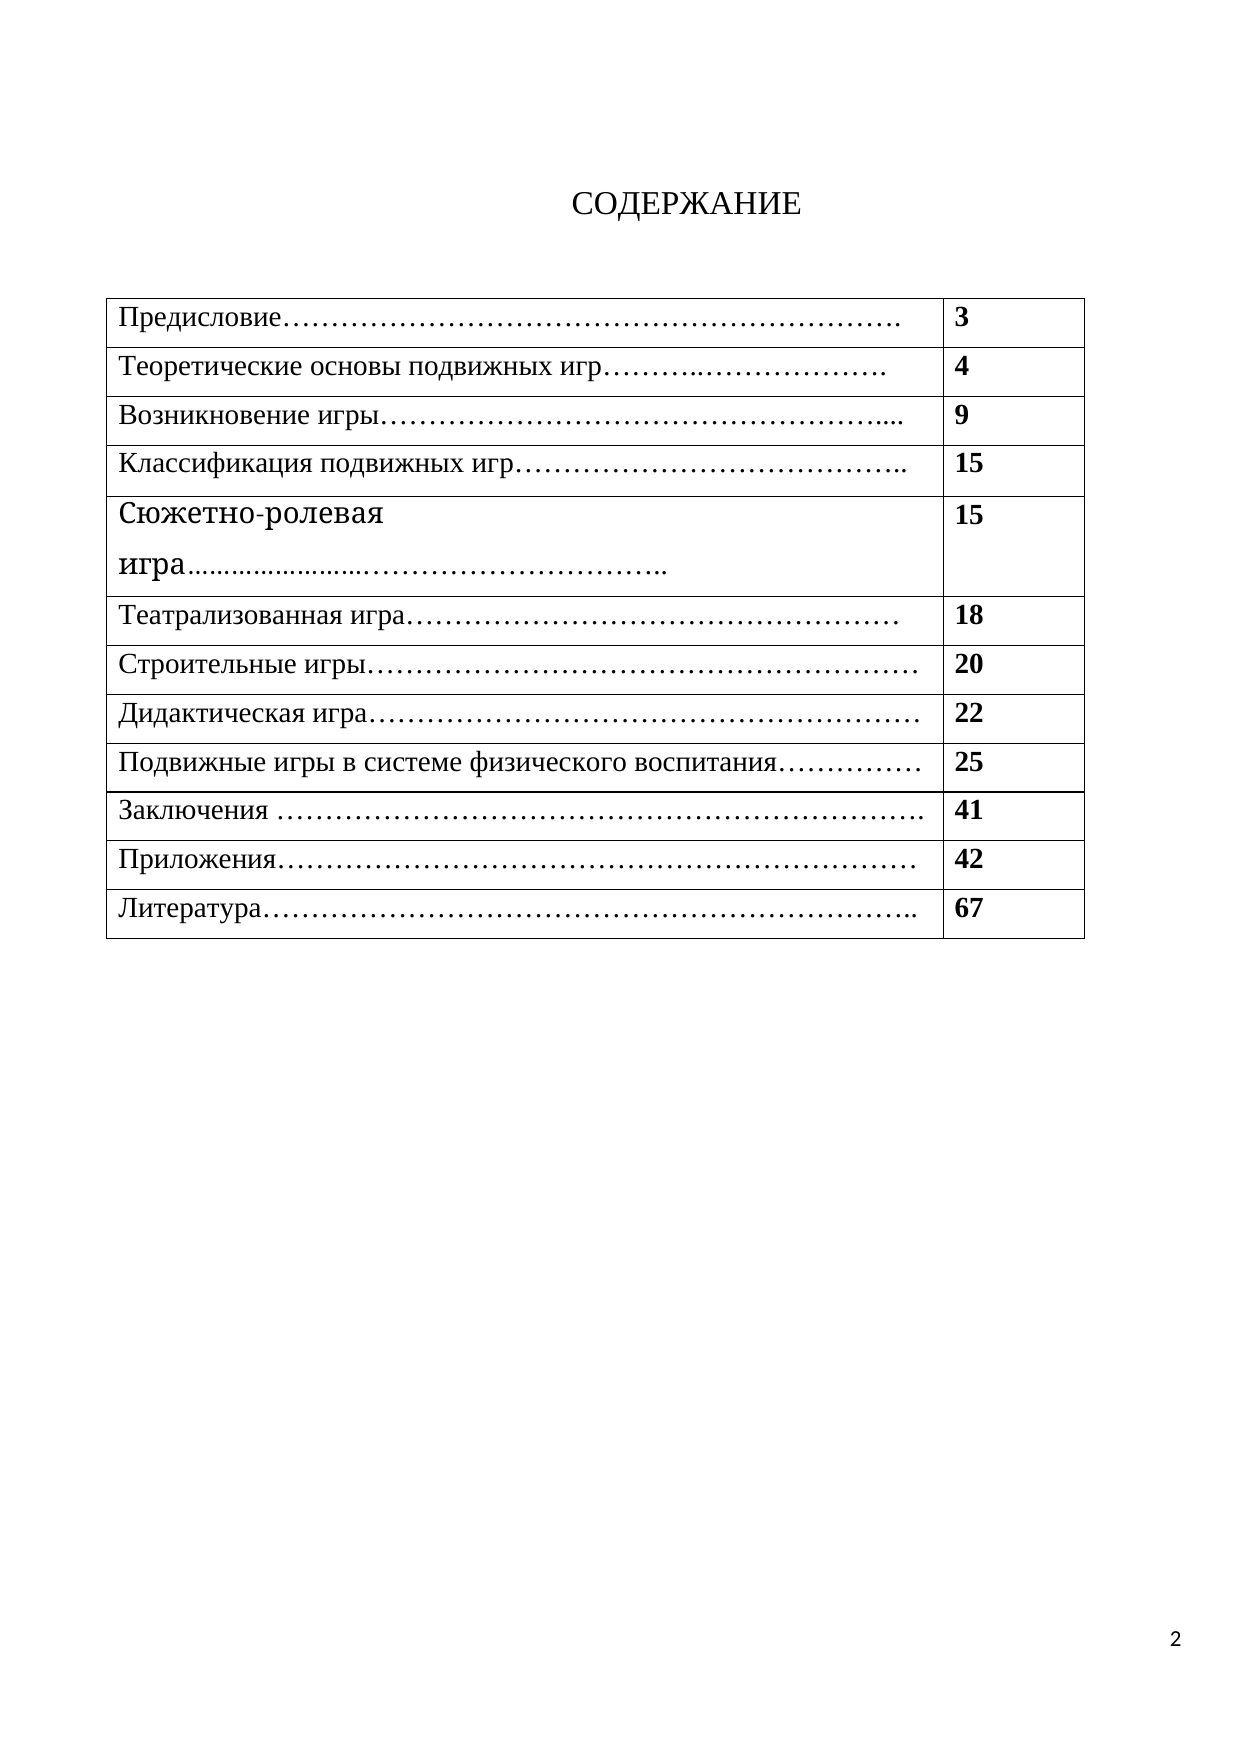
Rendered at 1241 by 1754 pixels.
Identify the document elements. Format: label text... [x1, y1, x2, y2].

table_cell 41 [944, 793, 1084, 840]
table_cell 67 [944, 890, 1084, 938]
table_cell Теоретические основы подвижных игр………..………………. [107, 348, 943, 396]
table_cell Классификация подвижных игр………………………………….. [107, 446, 943, 496]
table_header Предисловие………………………………………………………. [107, 299, 943, 347]
table_cell 9 [944, 397, 1084, 444]
table_cell Сюжетно-ролевая игра……………………………………………….. [107, 497, 943, 596]
table_cell 4 [944, 348, 1084, 396]
table_cell 20 [944, 646, 1084, 694]
table_cell Подвижные игры в системе физического воспитания…………… [107, 744, 943, 791]
table_cell 42 [944, 841, 1084, 889]
table_cell Театрализованная игра…………………………………………… [107, 597, 943, 645]
table_cell 15 [944, 497, 1084, 596]
table_cell Заключения …………………………………………………………. [107, 793, 943, 840]
text СОДЕРЖАНИЕ [118, 183, 1181, 221]
table_cell Приложения………………………………………………………… [107, 841, 943, 889]
table_cell Дидактическая игра………………………………………………… [107, 695, 943, 743]
table_cell Литература………………………………………………………….. [107, 890, 943, 938]
table_cell 25 [944, 744, 1084, 791]
table_cell 18 [944, 597, 1084, 645]
table_cell 15 [944, 446, 1084, 496]
table_cell Возникновение игры…………………………………………….... [107, 397, 943, 444]
table_header 3 [944, 299, 1084, 347]
table_cell Строительные игры………………………………………………… [107, 646, 943, 694]
table_cell 22 [944, 695, 1084, 743]
